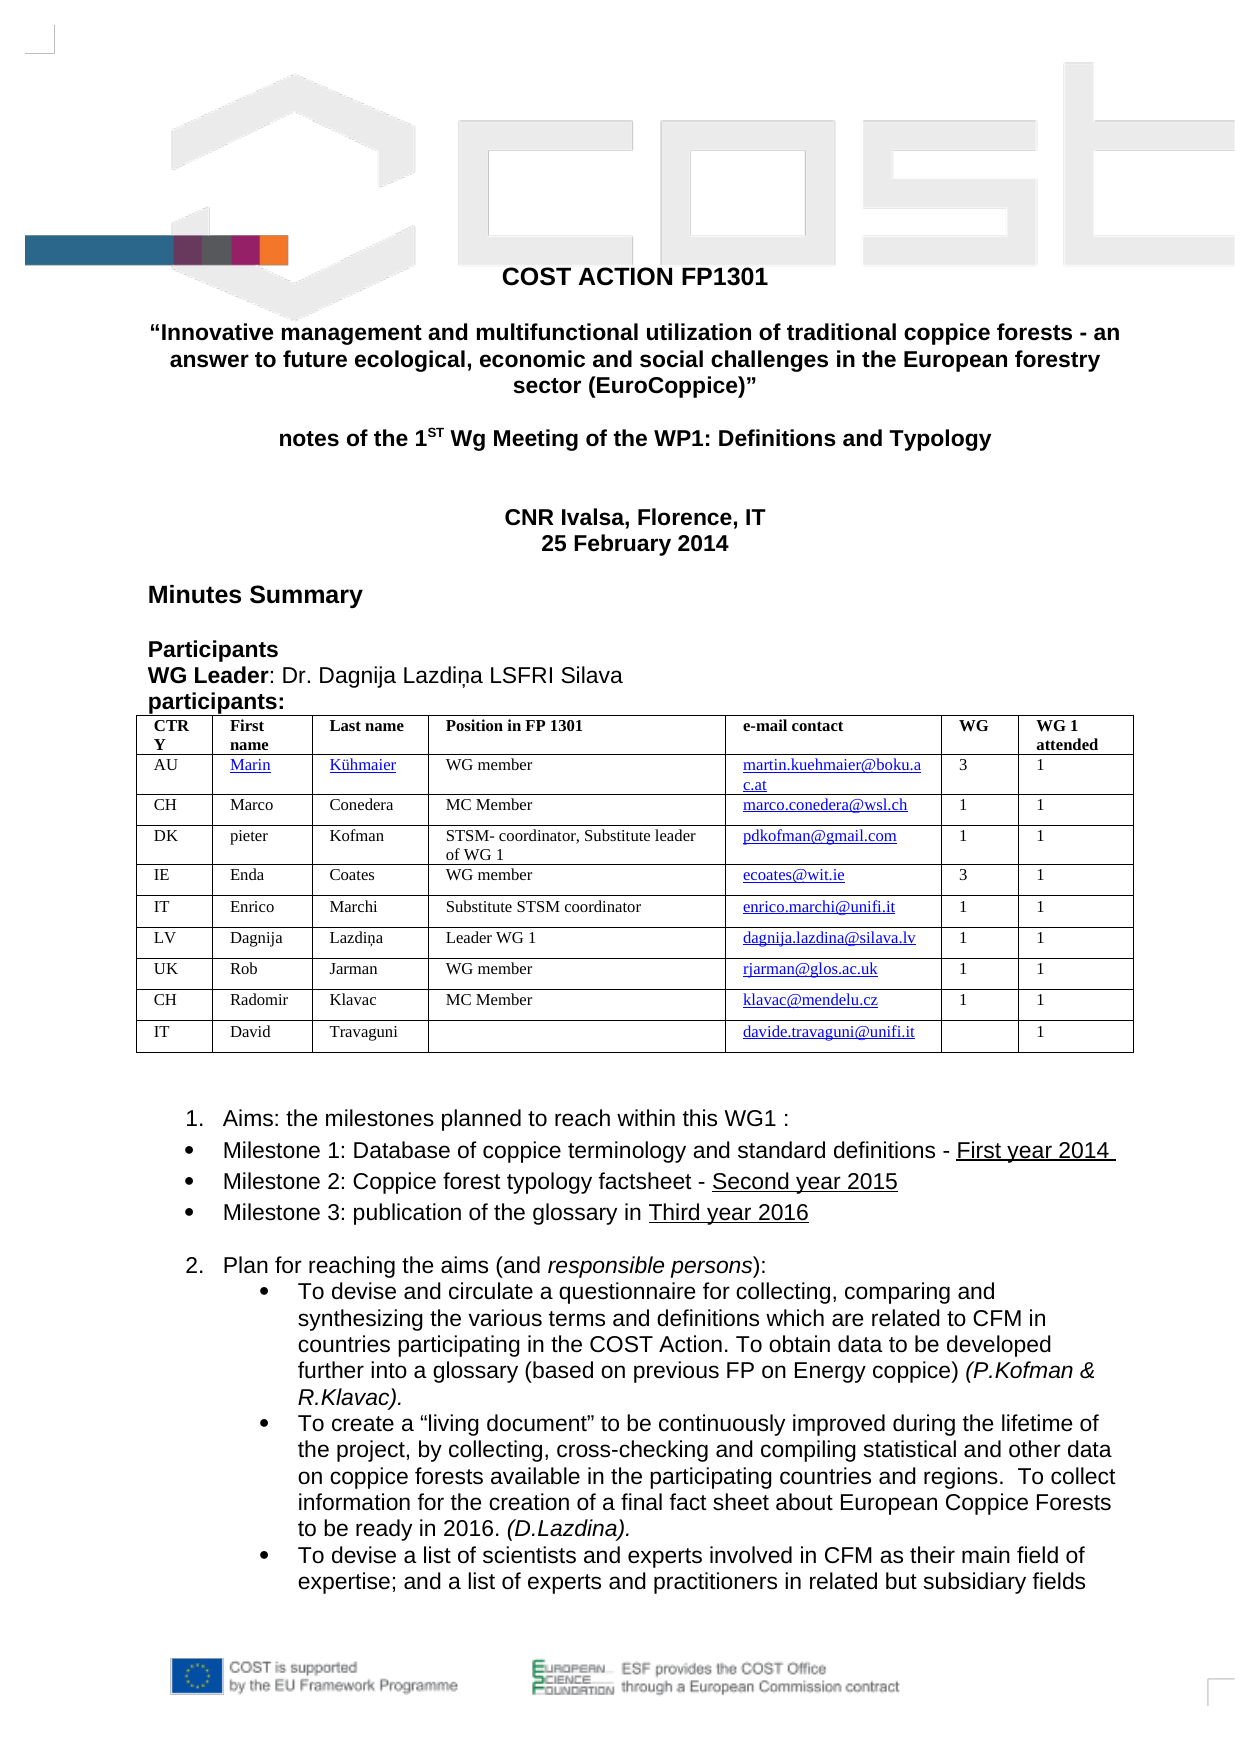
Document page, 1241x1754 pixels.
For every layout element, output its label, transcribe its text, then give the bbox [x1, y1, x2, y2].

table_cell pieter [213, 826, 312, 864]
table_cell [942, 1021, 1018, 1052]
list Milestone 1: Database of coppice terminology and standard definitions - First year 2014 [185, 1132, 1122, 1163]
table_cell CH [137, 990, 212, 1020]
list To create a “living document” to be continuously improved during the lifetime of the project, by collecting, cross-checking and compiling statistical and other data on coppice forests available in the participating countries and regions. To collect information for the creation of a final fact sheet about European Coppice Forests to be ready in 2016. (D.Lazdina). [260, 1410, 1122, 1542]
table_cell WG member [429, 755, 725, 793]
list Milestone 3: publication of the glossary in Third year 2016 [185, 1194, 1122, 1225]
table_cell Dagnija [213, 928, 312, 958]
table_cell 3 [942, 755, 1018, 793]
table_cell Leader WG 1 [429, 928, 725, 958]
text CNR Ivalsa, Florence, IT [148, 504, 1122, 530]
table_cell 1 [1019, 1021, 1133, 1052]
table_cell WG member [429, 865, 725, 895]
table_cell enrico.marchi@unifi.it [726, 896, 941, 927]
table_cell martin.kuehmaier@boku.ac.at [726, 755, 941, 793]
table_cell Jarman [313, 959, 428, 989]
table_header CTRY [137, 716, 212, 754]
table_header WG [942, 716, 1018, 754]
table_cell rjarman@glos.ac.uk [726, 959, 941, 989]
table_cell Kühmaier [313, 755, 428, 793]
text COST ACTION FP1301 [148, 262, 1122, 291]
table_cell Substitute STSM coordinator [429, 896, 725, 927]
table_cell 1 [1019, 990, 1133, 1020]
table_cell IT [137, 896, 212, 927]
table_cell 1 [1019, 755, 1133, 793]
text Minutes Summary [148, 581, 1122, 609]
table_header WG 1 attended [1019, 716, 1133, 754]
table_header Position in FP 1301 [429, 716, 725, 754]
table_cell pdkofman@gmail.com [726, 826, 941, 864]
table_cell 1 [1019, 865, 1133, 895]
table_cell 3 [942, 865, 1018, 895]
list To devise and circulate a questionnaire for collecting, comparing and synthesizing the various terms and definitions which are related to CFM in countries participating in the COST Action. To obtain data to be developed further into a glossary (based on previous FP on Energy coppice) (P.Kofman & R.Klavac). [260, 1278, 1122, 1410]
table_cell 1 [942, 896, 1018, 927]
table_cell Enda [213, 865, 312, 895]
table_cell 1 [1019, 928, 1133, 958]
table_cell DK [137, 826, 212, 864]
table_cell IT [137, 1021, 212, 1052]
table_cell ecoates@wit.ie [726, 865, 941, 895]
table_cell 1 [942, 826, 1018, 864]
text 25 February 2014 [148, 530, 1122, 557]
table_cell marco.conedera@wsl.ch [726, 795, 941, 825]
table_header Last name [313, 716, 428, 754]
list Milestone 2: Coppice forest typology factsheet - Second year 2015 [185, 1163, 1122, 1194]
table_cell MC Member [429, 795, 725, 825]
text “Innovative management and multifunctional utilization of traditional coppice forests - an answer to future ecological, economic and social challenges in the European forestry sector (EuroCoppice)” [148, 319, 1122, 398]
table_cell 1 [1019, 826, 1133, 864]
table_cell LV [137, 928, 212, 958]
text WG Leader: Dr. Dagnija Lazdiņa LSFRI Silava participants: [148, 662, 1122, 715]
table_cell MC Member [429, 990, 725, 1020]
table_cell 1 [942, 795, 1018, 825]
table_cell David [213, 1021, 312, 1052]
table_cell 1 [942, 959, 1018, 989]
table_cell STSM- coordinator, Substitute leader of WG 1 [429, 826, 725, 864]
table_cell Lazdiņa [313, 928, 428, 958]
table_cell dagnija.lazdina@silava.lv [726, 928, 941, 958]
table_cell Marco [213, 795, 312, 825]
table_cell 1 [942, 990, 1018, 1020]
table_header e-mail contact [726, 716, 941, 754]
table_cell klavac@mendelu.cz [726, 990, 941, 1020]
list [260, 1542, 1122, 1594]
table_cell Enrico [213, 896, 312, 927]
text notes of the 1ST Wg Meeting of the WP1: Definitions and Typology [148, 425, 1122, 451]
table_cell Kofman [313, 826, 428, 864]
list Plan for reaching the aims (and responsible persons): [185, 1252, 1122, 1278]
table_cell WG member [429, 959, 725, 989]
table_cell Radomir [213, 990, 312, 1020]
table_cell UK [137, 959, 212, 989]
table_cell Marin [213, 755, 312, 793]
table_cell 1 [942, 928, 1018, 958]
table_cell CH [137, 795, 212, 825]
table_cell Marchi [313, 896, 428, 927]
table_cell Conedera [313, 795, 428, 825]
list Aims: the milestones planned to reach within this WG1 : [185, 1105, 1122, 1132]
table_cell Coates [313, 865, 428, 895]
table_cell IE [137, 865, 212, 895]
table_cell 1 [1019, 959, 1133, 989]
table_cell Klavac [313, 990, 428, 1020]
table_cell 1 [1019, 896, 1133, 927]
table_cell Travaguni [313, 1021, 428, 1052]
table_cell [429, 1021, 725, 1052]
table_header First name [213, 716, 312, 754]
table_cell davide.travaguni@unifi.it [726, 1021, 941, 1052]
table_cell 1 [1019, 795, 1133, 825]
text Participants [148, 636, 1122, 662]
table_cell AU [137, 755, 212, 793]
table_cell Rob [213, 959, 312, 989]
